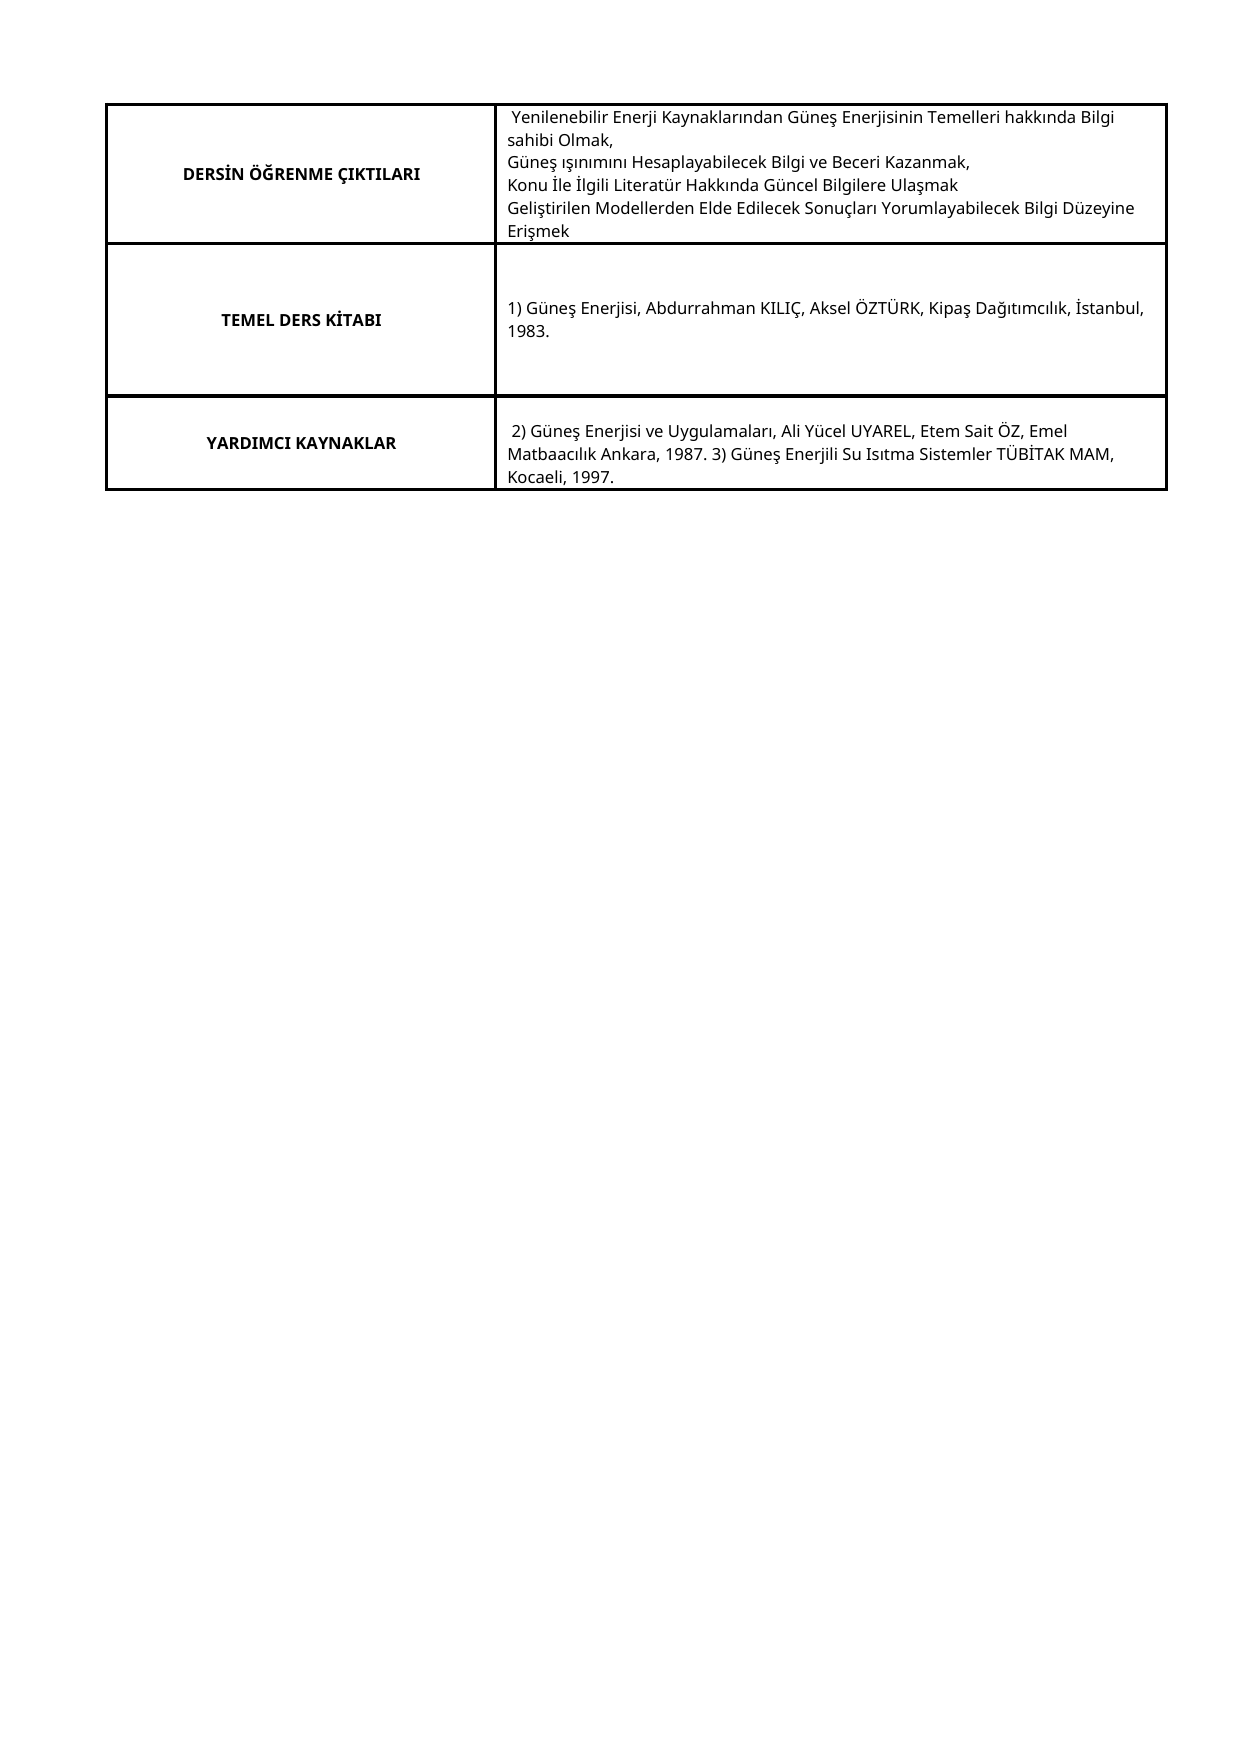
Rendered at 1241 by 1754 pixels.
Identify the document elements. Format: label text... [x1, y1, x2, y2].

table_cell Yenilenebilir Enerji Kaynaklarından Güneş Enerjisinin Temelleri hakkında Bilgi sahibi Olmak, Güneş ışınımını Hesaplayabilecek Bilgi ve Beceri Kazanmak, Konu İle İlgili Literatür Hakkında Güncel Bilgilere Ulaşmak Geliştirilen Modellerden Elde Edilecek Sonuçları Yorumlayabilecek Bilgi Düzeyine Erişmek [497, 106, 1165, 242]
table_cell DERSİN ÖĞRENME ÇIKTILARI [108, 106, 494, 242]
table_cell TEMEL DERS KİTABI [108, 245, 494, 394]
table_cell YARDIMCI KAYNAKLAR [108, 398, 494, 488]
table_cell 1) Güneş Enerjisi, Abdurrahman KILIÇ, Aksel ÖZTÜRK, Kipaş Dağıtımcılık, İstanbul, 1983. [497, 245, 1165, 394]
table_cell 2) Güneş Enerjisi ve Uygulamaları, Ali Yücel UYAREL, Etem Sait ÖZ, Emel Matbaacılık Ankara, 1987. 3) Güneş Enerjili Su Isıtma Sistemler TÜBİTAK MAM, Kocaeli, 1997. [497, 398, 1165, 488]
